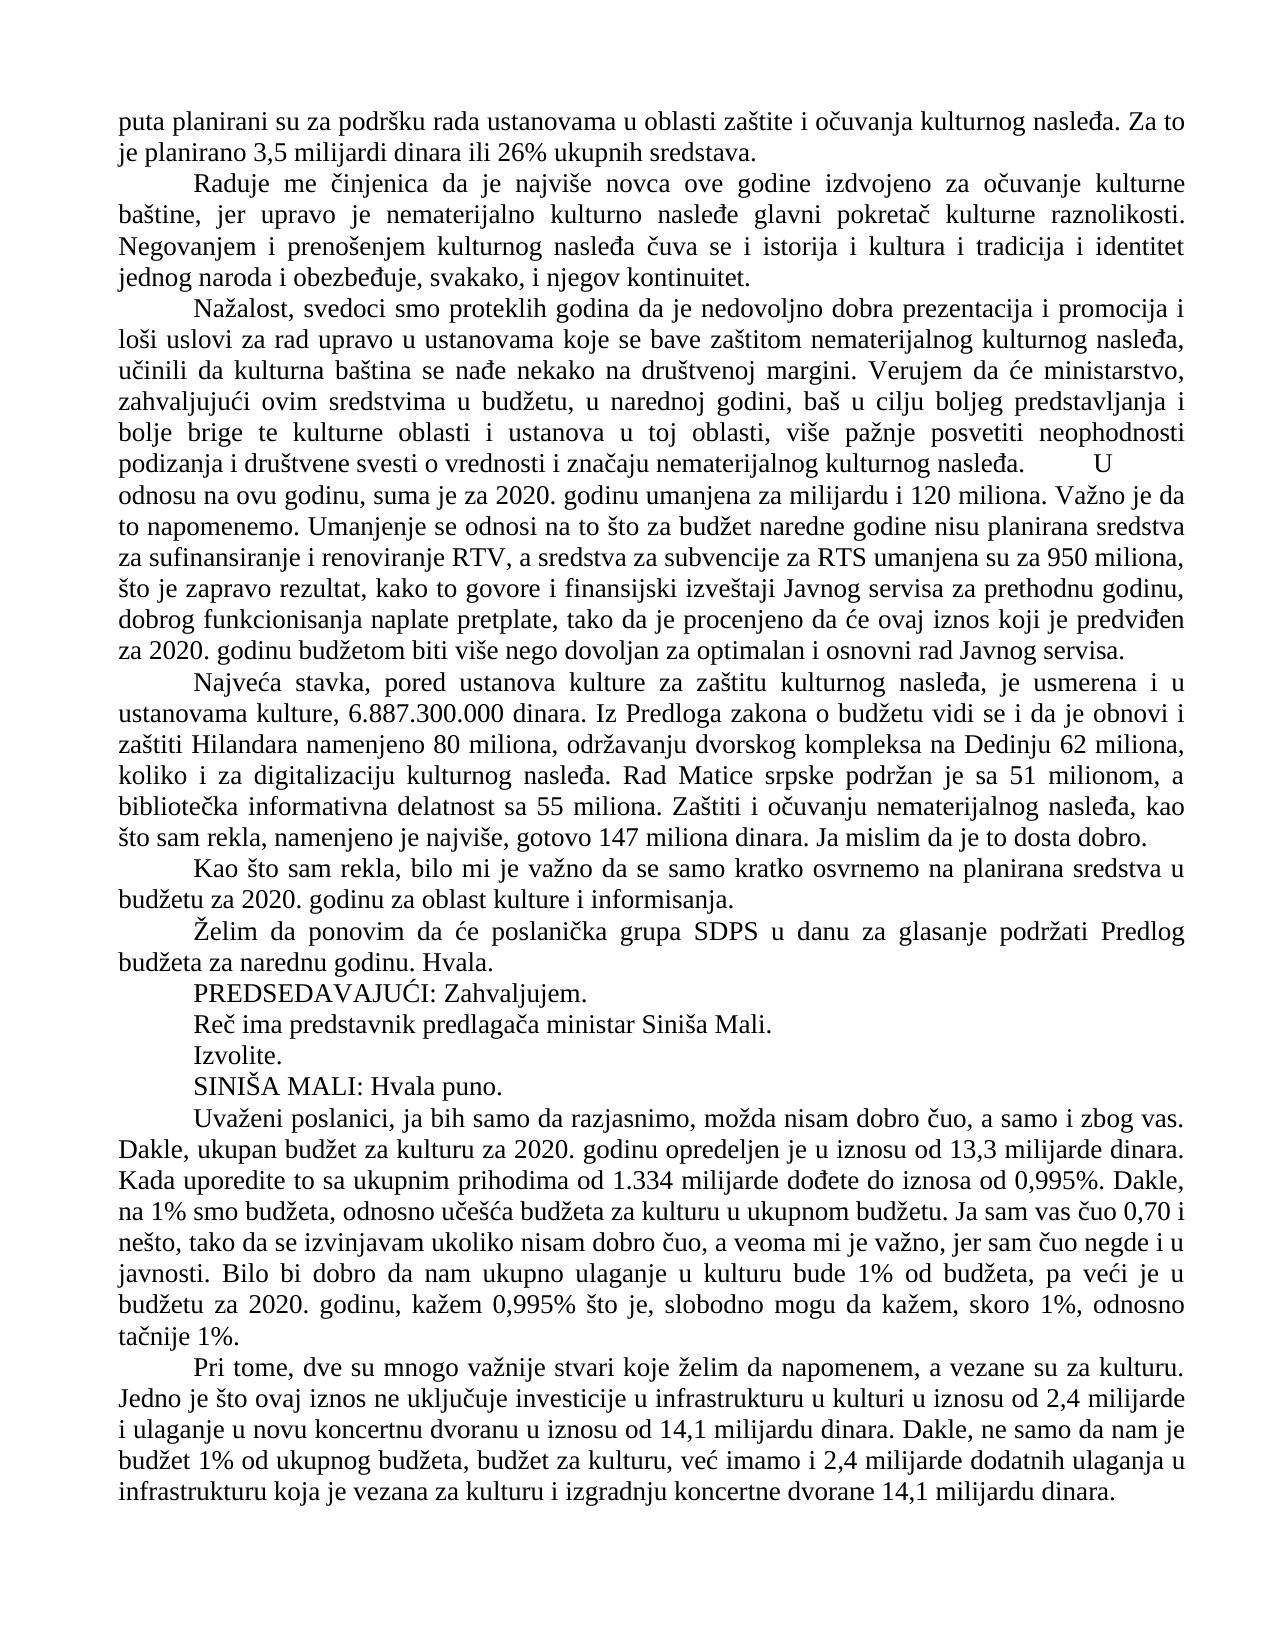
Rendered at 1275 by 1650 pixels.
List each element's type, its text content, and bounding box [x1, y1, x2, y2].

text PREDSEDAVAJUĆI: Zahvaljujem. [118, 977, 1186, 1008]
text Pri tome, dve su mnogo važnije stvari koje želim da napomenem, a vezane su za kulturu. Jedno je što ovaj iznos ne uključuje investicije u infrastrukturu u kulturi u iznosu od 2,4 milijarde i ulaganje u novu koncertnu dvoranu u iznosu od 14,1 milijardu dinara. Dakle, ne samo da nam je budžet 1% od ukupnog budžeta, budžet za kulturu, već imamo i 2,4 milijarde dodatnih ulaganja u infrastrukturu koja je vezana za kulturu i izgradnju koncertne dvorane 14,1 milijardu dinara. [118, 1351, 1186, 1507]
text Uvaženi poslanici, ja bih samo da razjasnimo, možda nisam dobro čuo, a samo i zbog vas. Dakle, ukupan budžet za kulturu za 2020. godinu opredeljen je u iznosu od 13,3 milijarde dinara. Kada uporedite to sa ukupnim prihodima od 1.334 milijarde dođete do iznosa od 0,995%. Dakle, na 1% smo budžeta, odnosno učešća budžeta za kulturu u ukupnom budžetu. Ja sam vas čuo 0,70 i nešto, tako da se izvinjavam ukoliko nisam dobro čuo, a veoma mi je važno, jer sam čuo negde i u javnosti. Bilo bi dobro da nam ukupno ulaganje u kulturu bude 1% od budžeta, pa veći je u budžetu za 2020. godinu, kažem 0,995% što je, slobodno mogu da kažem, skoro 1%, odnosno tačnije 1%. [118, 1102, 1186, 1351]
text Nažalost, svedoci smo proteklih godina da je nedovoljno dobra prezentacija i promocija i loši uslovi za rad upravo u ustanovama koje se bave zaštitom nematerijalnog kulturnog nasleđa, učinili da kulturna baština se nađe nekako na društvenoj margini. Verujem da će ministarstvo, zahvaljujući ovim sredstvima u budžetu, u narednoj godini, baš u cilju boljeg predstavljanja i bolje brige te kulturne oblasti i ustanova u toj oblasti, više pažnje posvetiti neophodnosti podizanja i društvene svesti o vrednosti i značaju nematerijalnog kulturnog nasleđa. U odnosu na ovu godinu, suma je za 2020. godinu umanjena za milijardu i 120 miliona. Važno je da to napomenemo. Umanjenje se odnosi na to što za budžet naredne godine nisu planirana sredstva za sufinansiranje i renoviranje RTV, a sredstva za subvencije za RTS umanjena su za 950 miliona, što je zapravo rezultat, kako to govore i finansijski izveštaji Javnog servisa za prethodnu godinu, dobrog funkcionisanja naplate pretplate, tako da je procenjeno da će ovaj iznos koji je predviđen za 2020. godinu budžetom biti više nego dovoljan za optimalan i osnovni rad Javnog servisa. [118, 292, 1186, 666]
text Najveća stavka, pored ustanova kulture za zaštitu kulturnog nasleđa, je usmerena i u ustanovama kulture, 6.887.300.000 dinara. Iz Predloga zakona o budžetu vidi se i da je obnovi i zaštiti Hilandara namenjeno 80 miliona, održavanju dvorskog kompleksa na Dedinju 62 miliona, koliko i za digitalizaciju kulturnog nasleđa. Rad Matice srpske podržan je sa 51 milionom, a bibliotečka informativna delatnost sa 55 miliona. Zaštiti i očuvanju nematerijalnog nasleđa, kao što sam rekla, namenjeno je najviše, gotovo 147 miliona dinara. Ja mislim da je to dosta dobro. [118, 666, 1186, 852]
text Reč ima predstavnik predlagača ministar Siniša Mali. [118, 1008, 1186, 1039]
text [118, 105, 1186, 167]
text Izvolite. [118, 1039, 1186, 1071]
text Želim da ponovim da će poslanička grupa SDPS u danu za glasanje podržati Predlog budžeta za narednu godinu. Hvala. [118, 915, 1186, 977]
text Kao što sam rekla, bilo mi je važno da se samo kratko osvrnemo na planirana sredstva u budžetu za 2020. godinu za oblast kulture i informisanja. [118, 852, 1186, 915]
text Raduje me činjenica da je najviše novca ove godine izdvojeno za očuvanje kulturne baštine, jer upravo je nematerijalno kulturno nasleđe glavni pokretač kulturne raznolikosti. Negovanjem i prenošenjem kulturnog nasleđa čuva se i istorija i kultura i tradicija i identitet jednog naroda i obezbeđuje, svakako, i njegov kontinuitet. [118, 167, 1186, 292]
text SINIŠA MALI: Hvala puno. [118, 1071, 1186, 1102]
